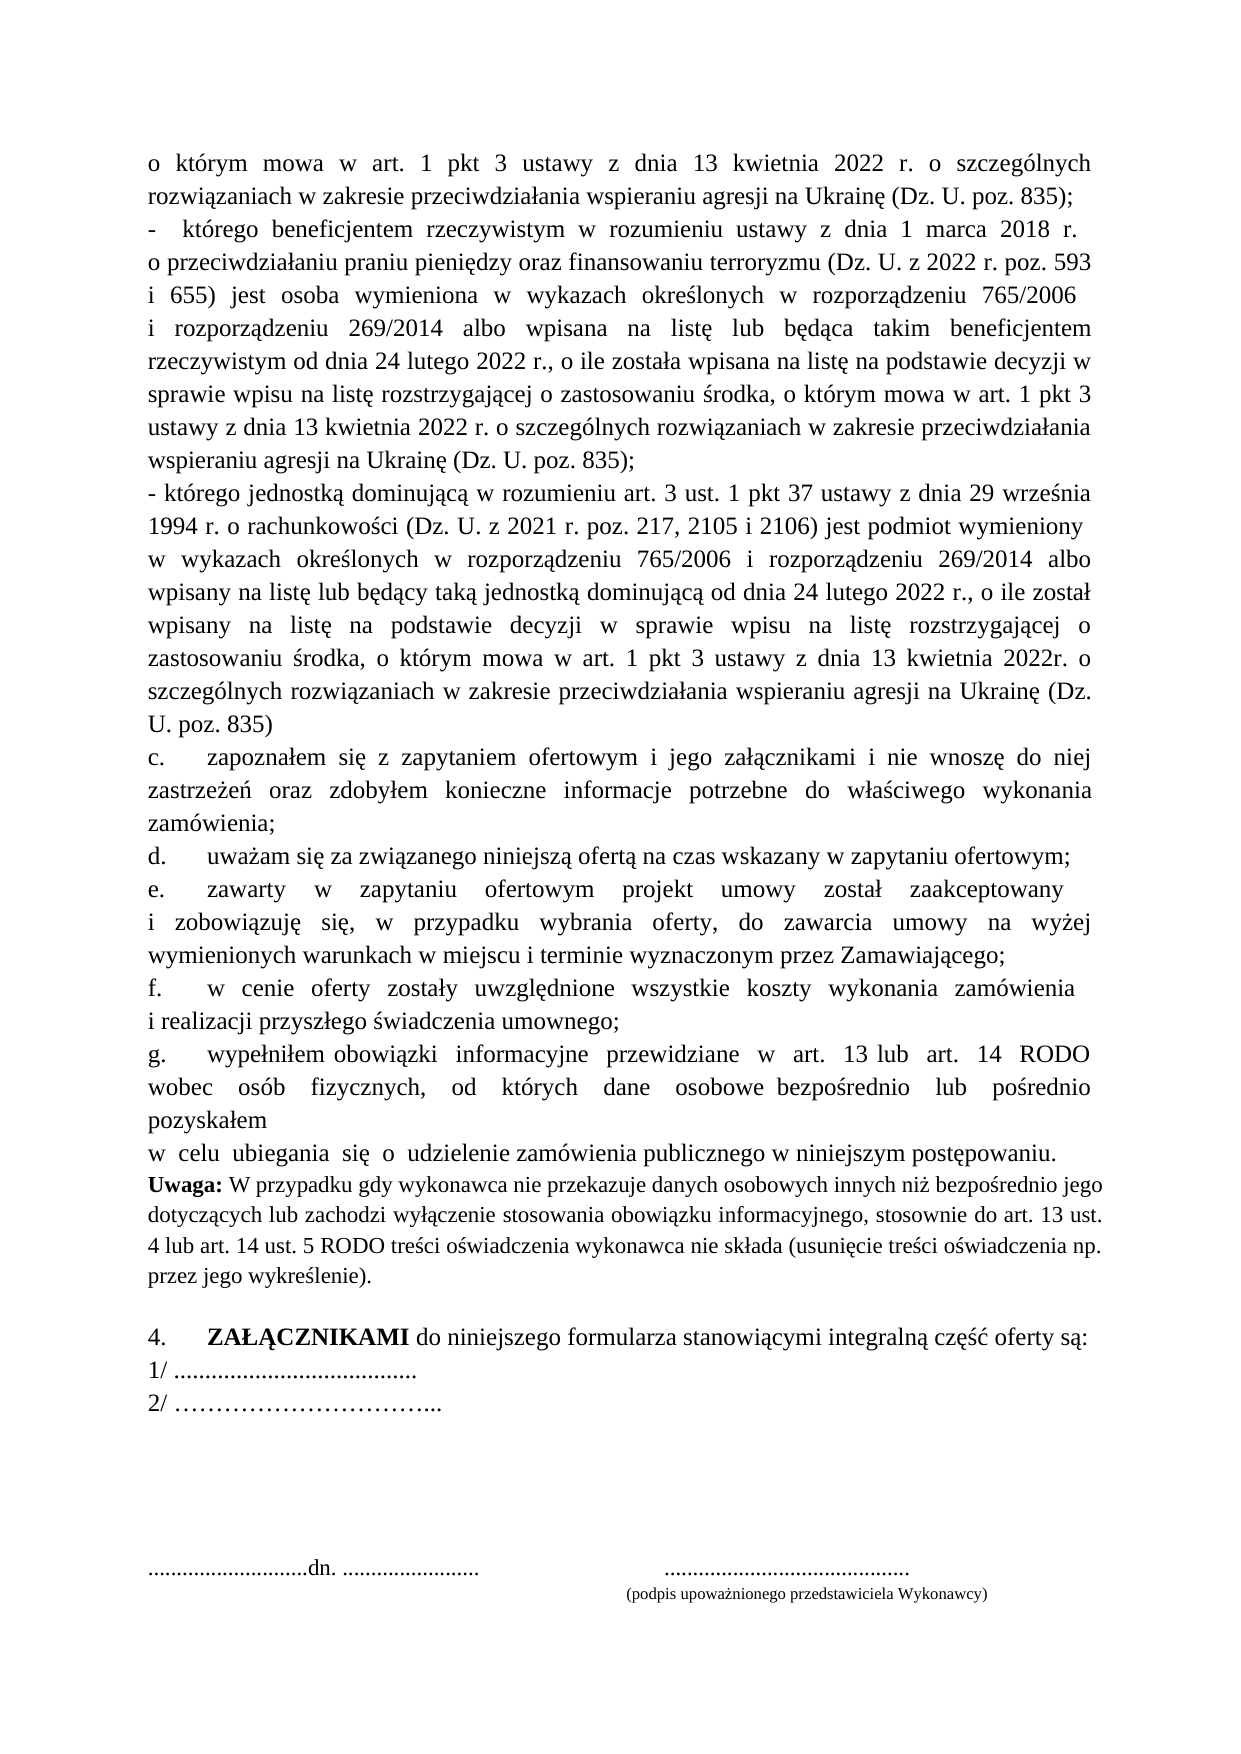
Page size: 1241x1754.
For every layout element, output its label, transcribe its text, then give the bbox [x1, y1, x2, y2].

list uważam się za związanego niniejszą ofertą na czas wskazany w zapytaniu ofertowym; [148, 841, 1092, 870]
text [148, 148, 1092, 209]
text - którego jednostką dominującą w rozumieniu art. 3 ust. 1 pkt 37 ustawy z dnia 29 września 1994 r. o rachunkowości (Dz. U. z 2021 r. poz. 217, 2105 i 2106) jest podmiot wymieniony w wykazach określonych w rozporządzeniu 765/2006 i rozporządzeniu 269/2014 albo wpisany na listę lub będący taką jednostką dominującą od dnia 24 lutego 2022 r., o ile został wpisany na listę na podstawie decyzji w sprawie wpisu na listę rozstrzygającej o zastosowaniu środka, o którym mowa w art. 1 pkt 3 ustawy z dnia 13 kwietnia 2022r. o szczególnych rozwiązaniach w zakresie przeciwdziałania wspieraniu agresji na Ukrainę (Dz. U. poz. 835) [148, 478, 1092, 738]
list wypełniłem obowiązki informacyjne przewidziane w art. 13 lub art. 14 RODO wobec osób fizycznych, od których dane osobowe bezpośrednio lub pośrednio pozyskałem w celu ubiegania się o udzielenie zamówienia publicznego w niniejszym postępowaniu. [148, 1039, 1092, 1167]
text Uwaga: W przypadku gdy wykonawca nie przekazuje danych osobowych innych niż bezpośrednio jego dotyczących lub zachodzi wyłączenie stosowania obowiązku informacyjnego, stosownie do art. 13 ust. 4 lub art. 14 ust. 5 RODO treści oświadczenia wykonawca nie składa (usunięcie treści oświadczenia np. przez jego wykreślenie). [148, 1171, 1104, 1288]
text - którego beneficjentem rzeczywistym w rozumieniu ustawy z dnia 1 marca 2018 r. o przeciwdziałaniu praniu pieniędzy oraz finansowaniu terroryzmu (Dz. U. z 2022 r. poz. 593 i 655) jest osoba wymieniona w wykazach określonych w rozporządzeniu 765/2006 i rozporządzeniu 269/2014 albo wpisana na listę lub będąca takim beneficjentem rzeczywistym od dnia 24 lutego 2022 r., o ile została wpisana na listę na podstawie decyzji w sprawie wpisu na listę rozstrzygającej o zastosowaniu środka, o którym mowa w art. 1 pkt 3 ustawy z dnia 13 kwietnia 2022 r. o szczególnych rozwiązaniach w zakresie przeciwdziałania wspieraniu agresji na Ukrainę (Dz. U. poz. 835); [148, 214, 1092, 474]
text ............................dn. ........................ ........................................... [148, 1553, 1092, 1580]
list zawarty w zapytaniu ofertowym projekt umowy został zaakceptowany i zobowiązuję się, w przypadku wybrania oferty, do zawarcia umowy na wyżej wymienionych warunkach w miejscu i terminie wyznaczonym przez Zamawiającego; [148, 874, 1092, 969]
text 1/ ....................................... [148, 1355, 1092, 1384]
list w cenie oferty zostały uwzględnione wszystkie koszty wykonania zamówienia i realizacji przyszłego świadczenia umownego; [148, 973, 1092, 1035]
text 2/ …………………………... [148, 1388, 1092, 1417]
list ZAŁĄCZNIKAMI do niniejszego formularza stanowiącymi integralną część oferty są: [148, 1322, 1092, 1351]
list zapoznałem się z zapytaniem ofertowym i jego załącznikami i nie wnoszę do niej zastrzeżeń oraz zdobyłem konieczne informacje potrzebne do właściwego wykonania zamówienia; [148, 742, 1092, 837]
text (podpis upoważnionego przedstawiciela Wykonawcy) [177, 1584, 1092, 1603]
